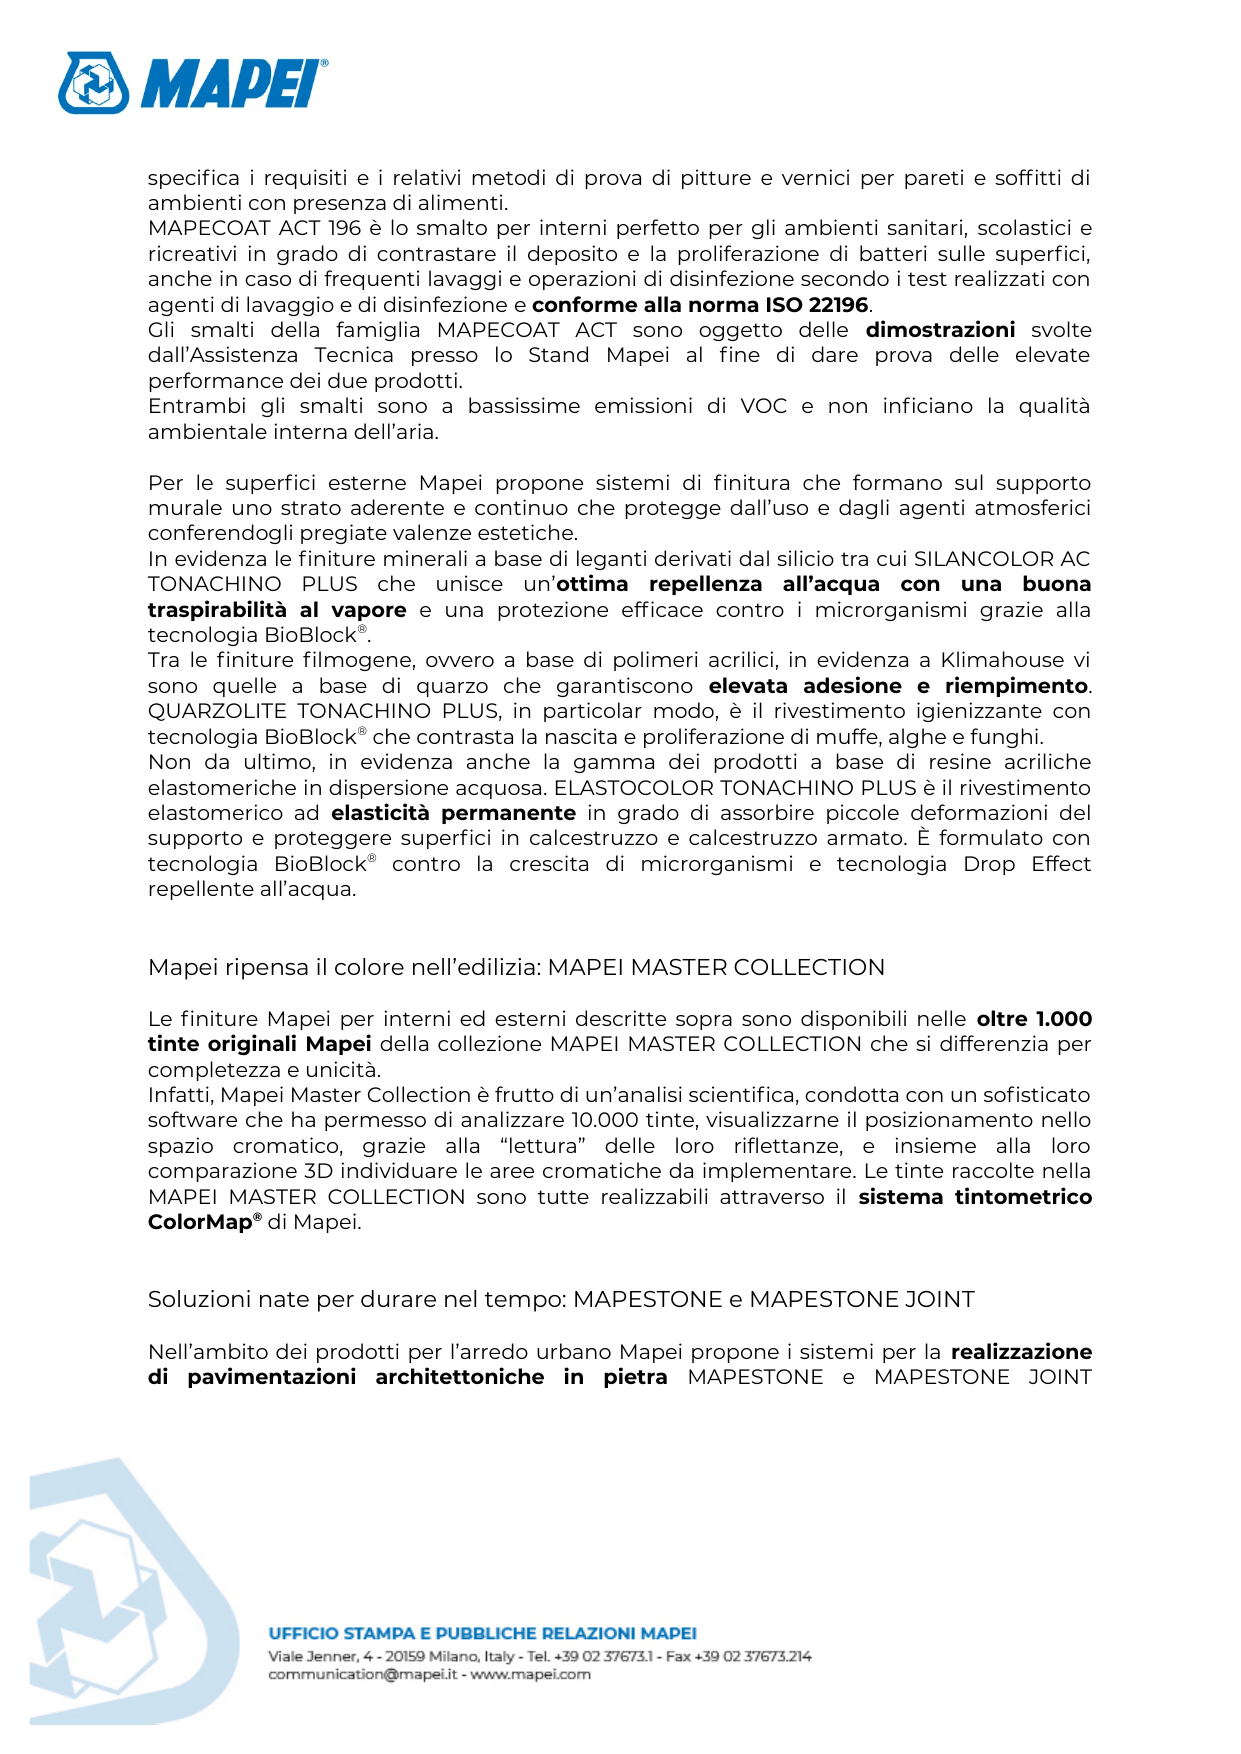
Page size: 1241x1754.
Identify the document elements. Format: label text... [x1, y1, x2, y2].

text Per le superfici esterne Mapei propone sistemi di finitura che formano sul supporto murale uno strato aderente e continuo che protegge dall’uso e dagli agenti atmosferici conferendogli pregiate valenze estetiche. [148, 470, 1092, 546]
text Entrambi gli smalti sono a bassissime emissioni di VOC e non inficiano la qualità ambientale interna dell’aria. [148, 393, 1092, 444]
text Non da ultimo, in evidenza anche la gamma dei prodotti a base di resine acriliche elastomeriche in dispersione acquosa. ELASTOCOLOR TONACHINO PLUS è il rivestimento elastomerico ad elasticità permanente in grado di assorbire piccole deformazioni del supporto e proteggere superfici in calcestruzzo e calcestruzzo armato. È formulato con tecnologia BioBlock® contro la crescita di microrganismi e tecnologia Drop Effect repellente all’acqua. [148, 749, 1092, 902]
picture [29, 1436, 1241, 1725]
text Gli smalti della famiglia MAPECOAT ACT sono oggetto delle dimostrazioni svolte dall’Assistenza Tecnica presso lo Stand Mapei al fine di dare prova delle elevate performance dei due prodotti. [148, 317, 1092, 393]
text Le finiture Mapei per interni ed esterni descritte sopra sono disponibili nelle oltre 1.000 tinte originali Mapei della collezione MAPEI MASTER COLLECTION che si differenzia per completezza e unicità. [148, 1006, 1092, 1082]
text Infatti, Mapei Master Collection è frutto di un’analisi scientifica, condotta con un sofisticato software che ha permesso di analizzare 10.000 tinte, visualizzarne il posizionamento nello spazio cromatico, grazie alla “lettura” delle loro riflettanze, e insieme alla loro comparazione 3D individuare le aree cromatiche da implementare. Le tinte raccolte nella MAPEI MASTER COLLECTION sono tutte realizzabili attraverso il sistema tintometrico ColorMap® di Mapei. [148, 1082, 1092, 1235]
text In evidenza le finiture minerali a base di leganti derivati dal silicio tra cui SILANCOLOR AC TONACHINO PLUS che unisce un’ottima repellenza all’acqua con una buona traspirabilità al vapore e una protezione efficace contro i microrganismi grazie alla tecnologia BioBlock®. [148, 546, 1092, 648]
picture [0, 0, 1234, 165]
text Mapei ripensa il colore nell’edilizia: MAPEI MASTER COLLECTION [148, 953, 1092, 981]
text Tra le finiture filmogene, ovvero a base di polimeri acrilici, in evidenza a Klimahouse vi sono quelle a base di quarzo che garantiscono elevata adesione e riempimento. QUARZOLITE TONACHINO PLUS, in particolar modo, è il rivestimento igienizzante con tecnologia BioBlock® che contrasta la nascita e proliferazione di muffe, alghe e funghi. [148, 648, 1092, 749]
text Soluzioni nate per durare nel tempo: MAPESTONE e MAPESTONE JOINT [148, 1286, 1092, 1313]
text MAPECOAT ACT 196 è lo smalto per interni perfetto per gli ambienti sanitari, scolastici e ricreativi in grado di contrastare il deposito e la proliferazione di batteri sulle superfici, anche in caso di frequenti lavaggi e operazioni di disinfezione secondo i test realizzati con agenti di lavaggio e di disinfezione e conforme alla norma ISO 22196. [148, 216, 1092, 317]
